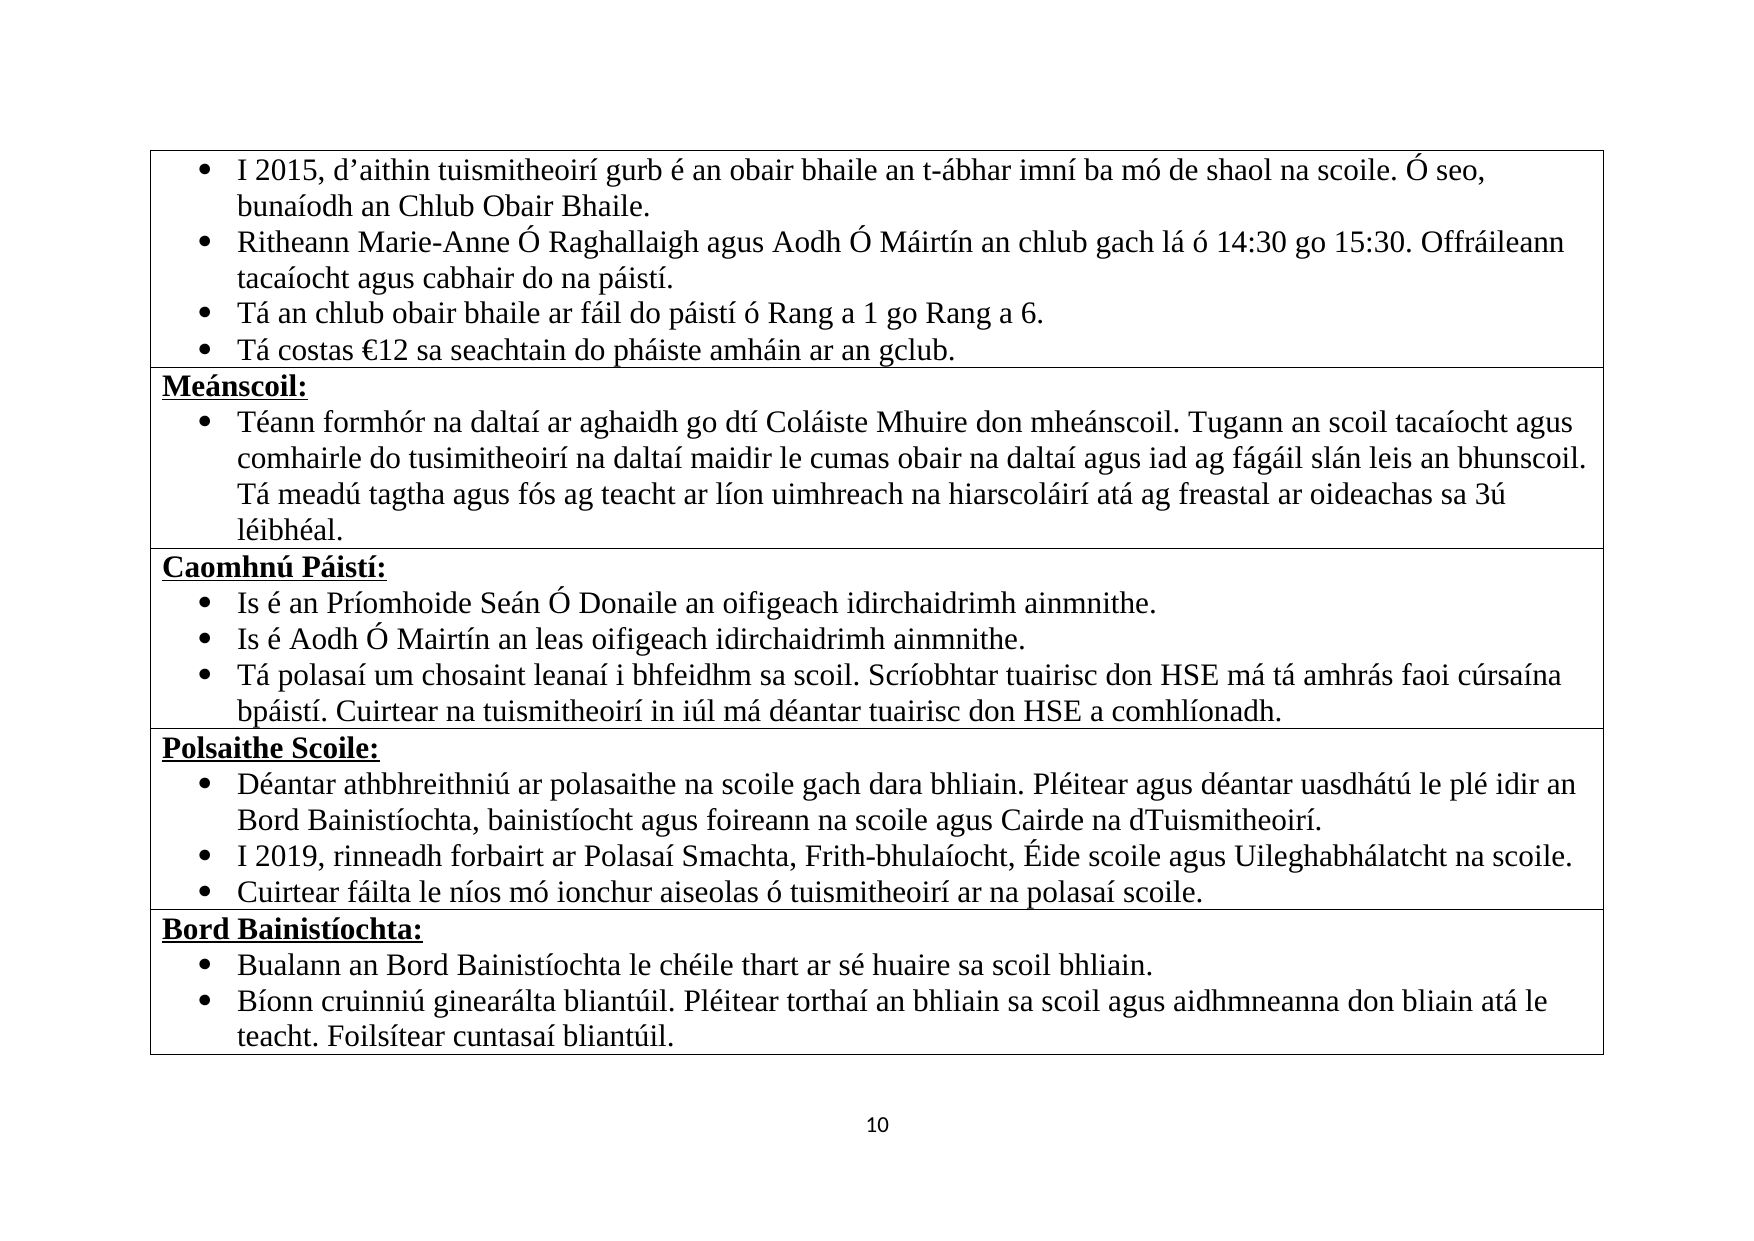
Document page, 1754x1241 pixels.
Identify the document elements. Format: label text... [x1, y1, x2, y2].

table_cell Meánscoil: Téann formhór na daltaí ar aghaidh go dtí Coláiste Mhuire don mheánscoil. Tugann an scoil tacaíocht agus comhairle do tusimitheoirí na daltaí maidir le cumas obair na daltaí agus iad ag fágáil slán leis an bhunscoil. Tá meadú tagtha agus fós ag teacht ar líon uimhreach na hiarscoláirí atá ag freastal ar oideachas sa 3ú léibhéal. [151, 368, 1603, 547]
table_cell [151, 151, 1603, 367]
table_cell Caomhnú Páistí: Is é an Príomhoide Seán Ó Donaile an oifigeach idirchaidrimh ainmnithe. Is é Aodh Ó Mairtín an leas oifigeach idirchaidrimh ainmnithe. Tá polasaí um chosaint leanaí i bhfeidhm sa scoil. Scríobhtar tuairisc don HSE má tá amhrás faoi cúrsaína bpáistí. Cuirtear na tuismitheoirí in iúl má déantar tuairisc don HSE a comhlíonadh. [151, 549, 1603, 728]
table_cell Polsaithe Scoile: Déantar athbhreithniú ar polasaithe na scoile gach dara bhliain. Pléitear agus déantar uasdhátú le plé idir an Bord Bainistíochta, bainistíocht agus foireann na scoile agus Cairde na dTuismitheoirí. I 2019, rinneadh forbairt ar Polasaí Smachta, Frith-bhulaíocht, Éide scoile agus Uileghabhálatcht na scoile. Cuirtear fáilta le níos mó ionchur aiseolas ó tuismitheoirí ar na polasaí scoile. [151, 729, 1603, 909]
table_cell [151, 910, 1603, 1054]
